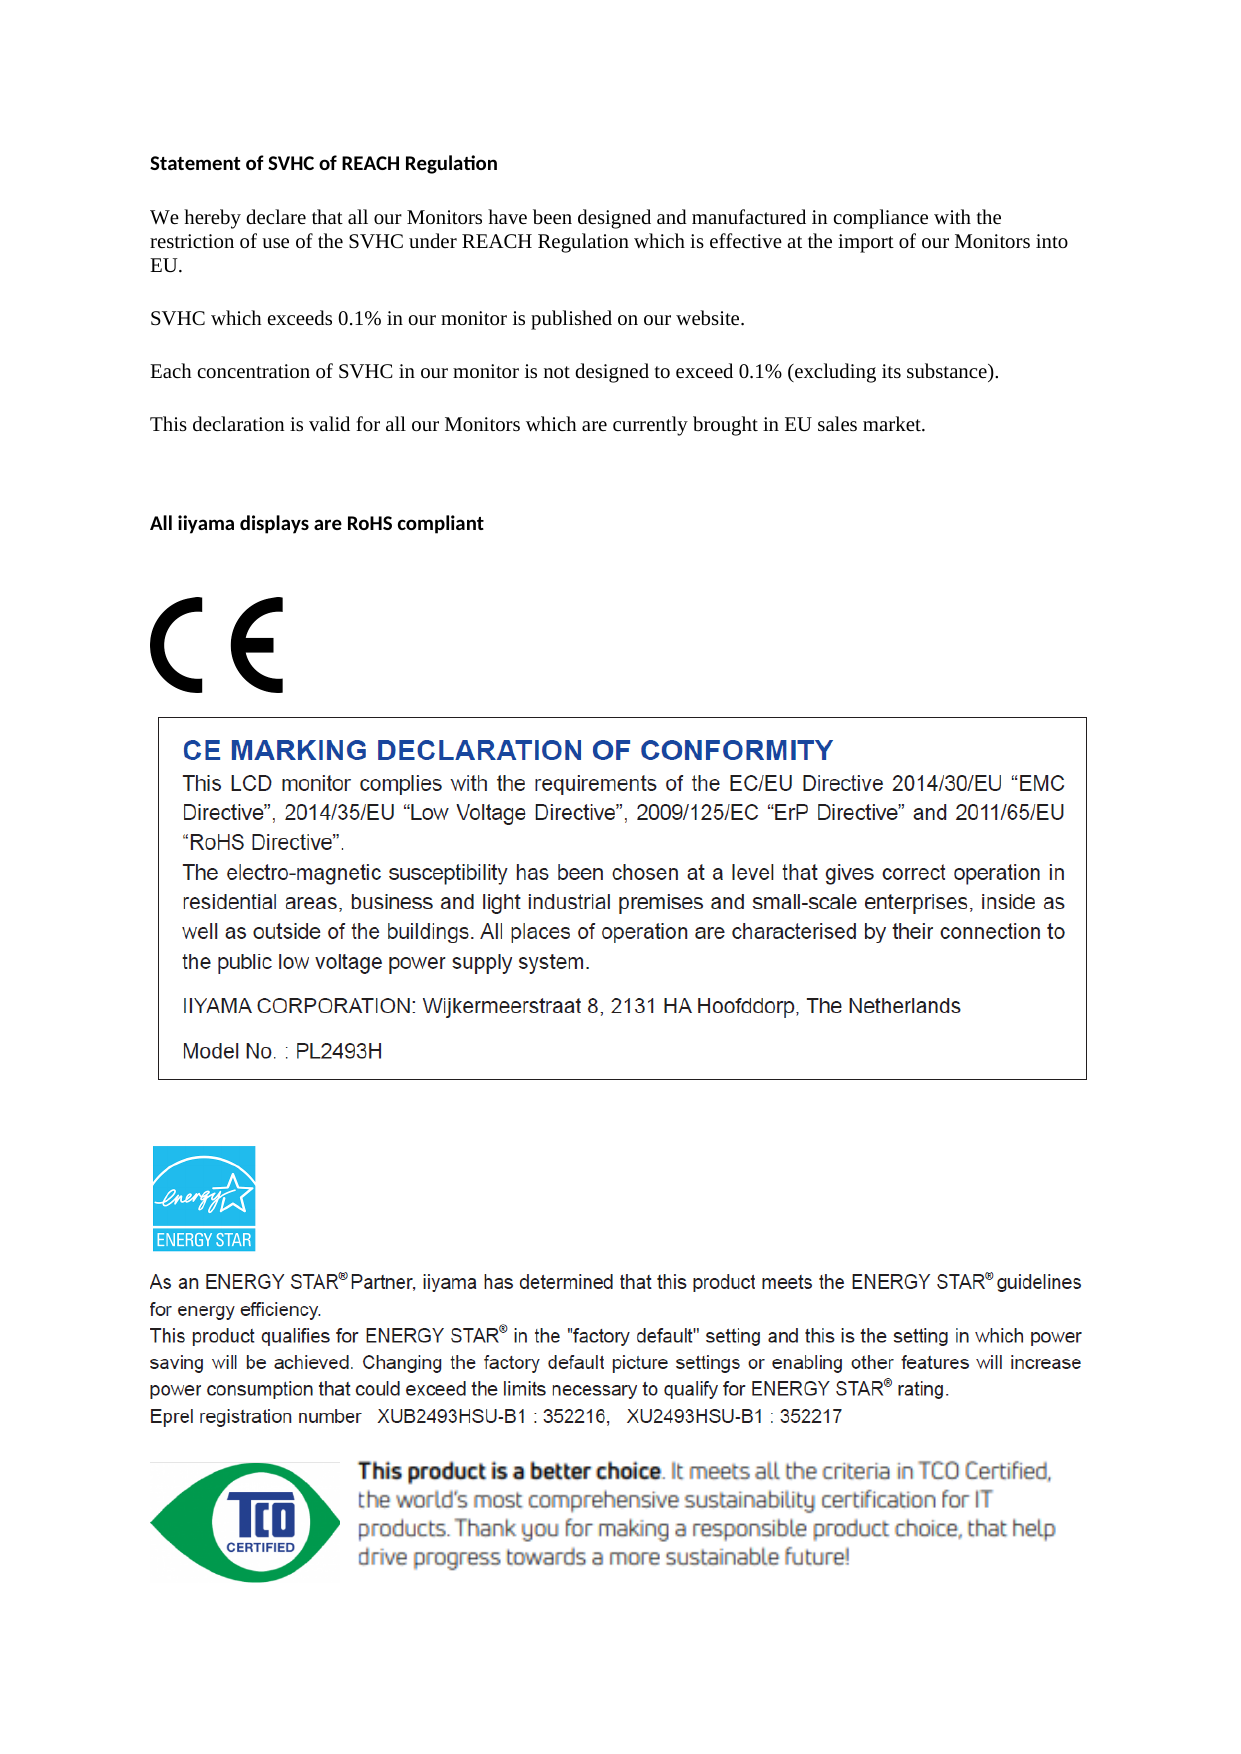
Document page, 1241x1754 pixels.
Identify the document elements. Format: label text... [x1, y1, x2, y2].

picture [150, 711, 1091, 1082]
text Each concentration of SVHC in our monitor is not designed to exceed 0.1% (excluding its substance). [150, 359, 1090, 383]
picture [150, 1144, 258, 1254]
text This declaration is valid for all our Monitors which are currently brought in EU sales market. [150, 412, 1090, 436]
text SVHC which exceeds 0.1% in our monitor is published on our website. [150, 306, 1090, 330]
text We hereby declare that all our Monitors have been designed and manufactured in compliance with the restriction of use of the SVHC under REACH Regulation which is effective at the import of our Monitors into EU. [150, 204, 1090, 277]
picture [150, 1272, 1091, 1431]
text Statement of SVHC of REACH Regulation [150, 150, 1090, 175]
text All iiyama displays are RoHS compliant [150, 510, 1090, 535]
picture [150, 597, 283, 693]
picture [150, 1449, 1079, 1583]
